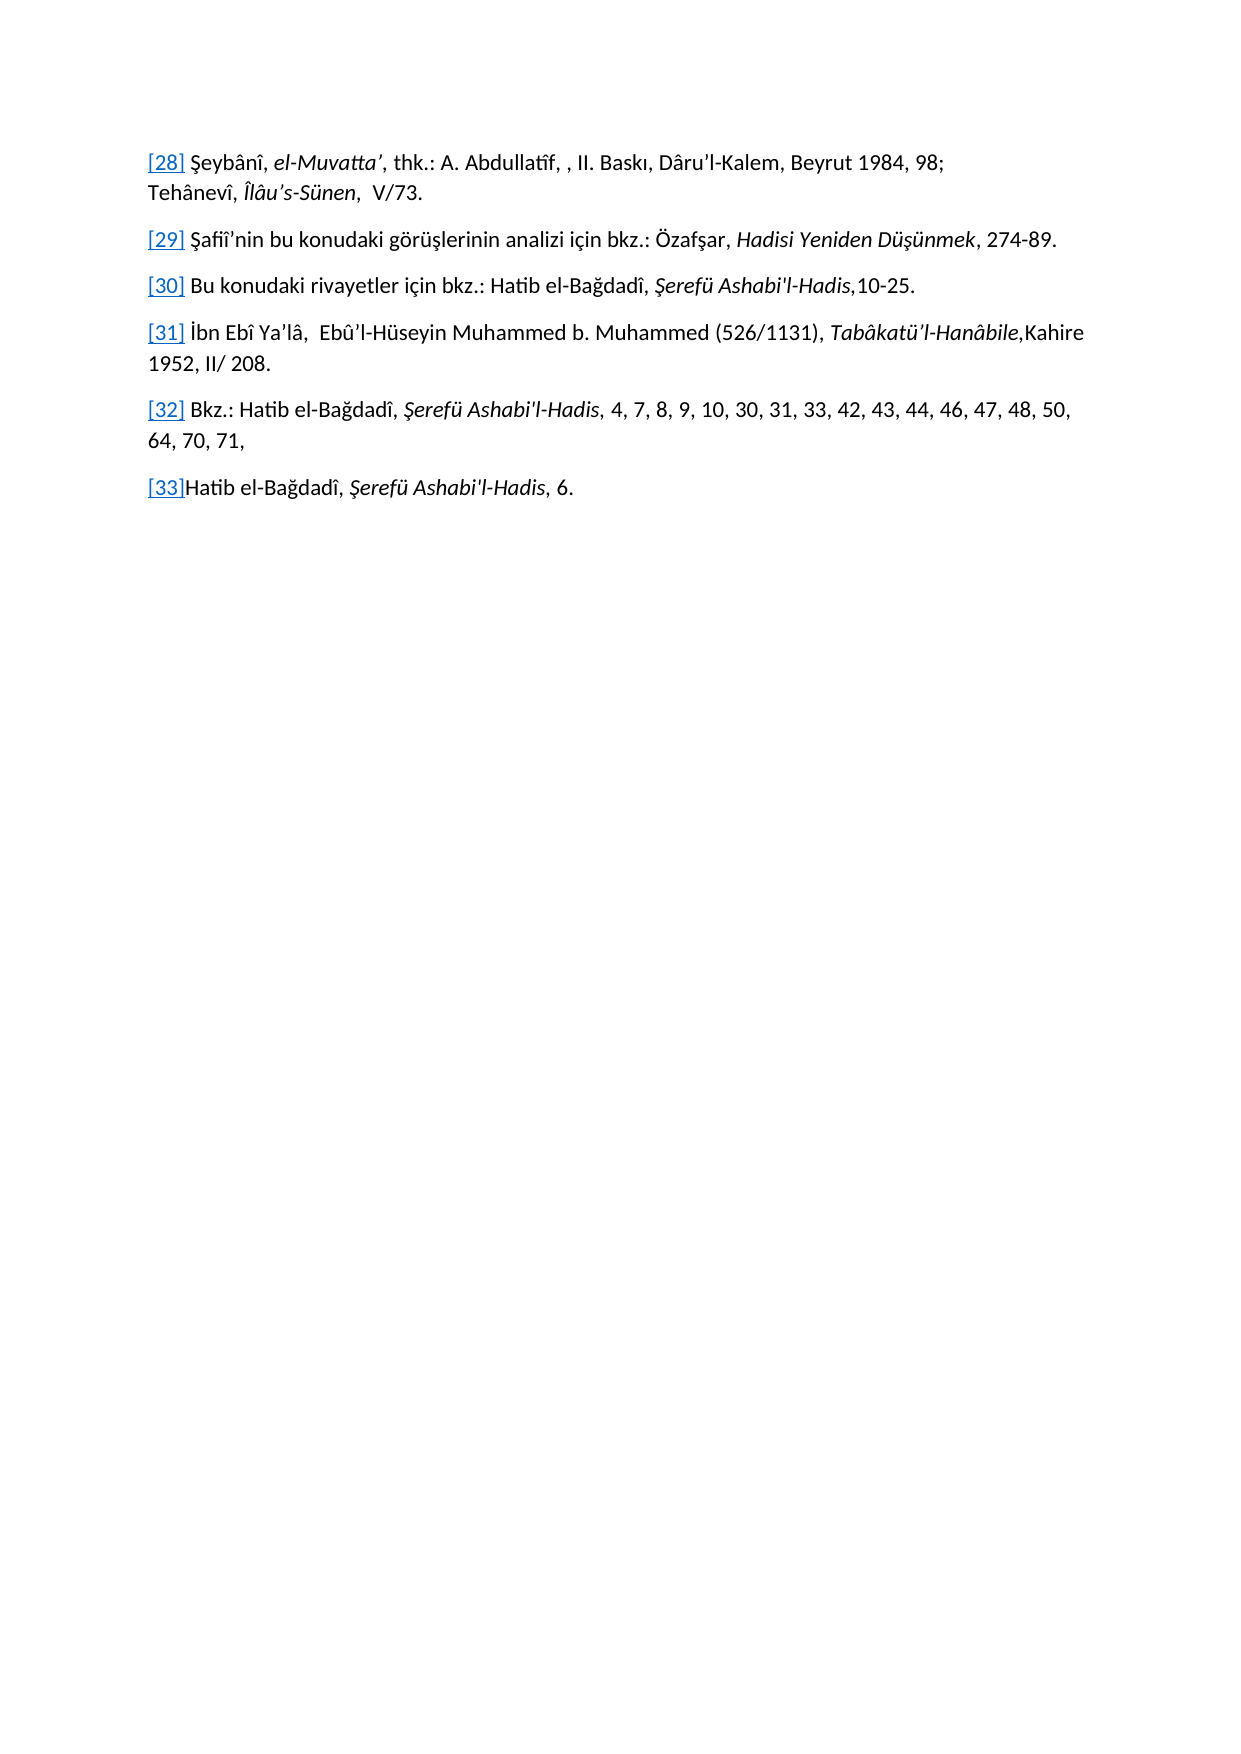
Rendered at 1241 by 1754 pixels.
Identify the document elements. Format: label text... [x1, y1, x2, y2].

text [32] Bkz.: Hatib el-Bağdadî, Şerefü Ashabi'l-Hadis, 4, 7, 8, 9, 10, 30, 31, 33, 42, 43, 44, 46, 47, 48, 50, 64, 70, 71, [148, 396, 1093, 454]
text [30] Bu konudaki rivayetler için bkz.: Hatib el-Bağdadî, Şerefü Ashabi'l-Hadis,10-25. [148, 272, 1093, 299]
text [28] Şeybânî, el-Muvatta’, thk.: A. Abdullatîf, , II. Baskı, Dâru’l-Kalem, Beyrut 1984, 98; Tehânevî, Îlâu’s-Sünen, V/73. [148, 148, 1093, 206]
text [33]Hatib el-Bağdadî, Şerefü Ashabi'l-Hadis, 6. [148, 473, 1093, 501]
text [31] İbn Ebî Ya’lâ, Ebû’l-Hüseyin Muhammed b. Muhammed (526/1131), Tabâkatü’l-Hanâbile,Kahire 1952, II/ 208. [148, 318, 1093, 377]
text [29] Şafiî’nin bu konudaki görüşlerinin analizi için bkz.: Özafşar, Hadisi Yeniden Düşünmek, 274-89. [148, 225, 1093, 253]
